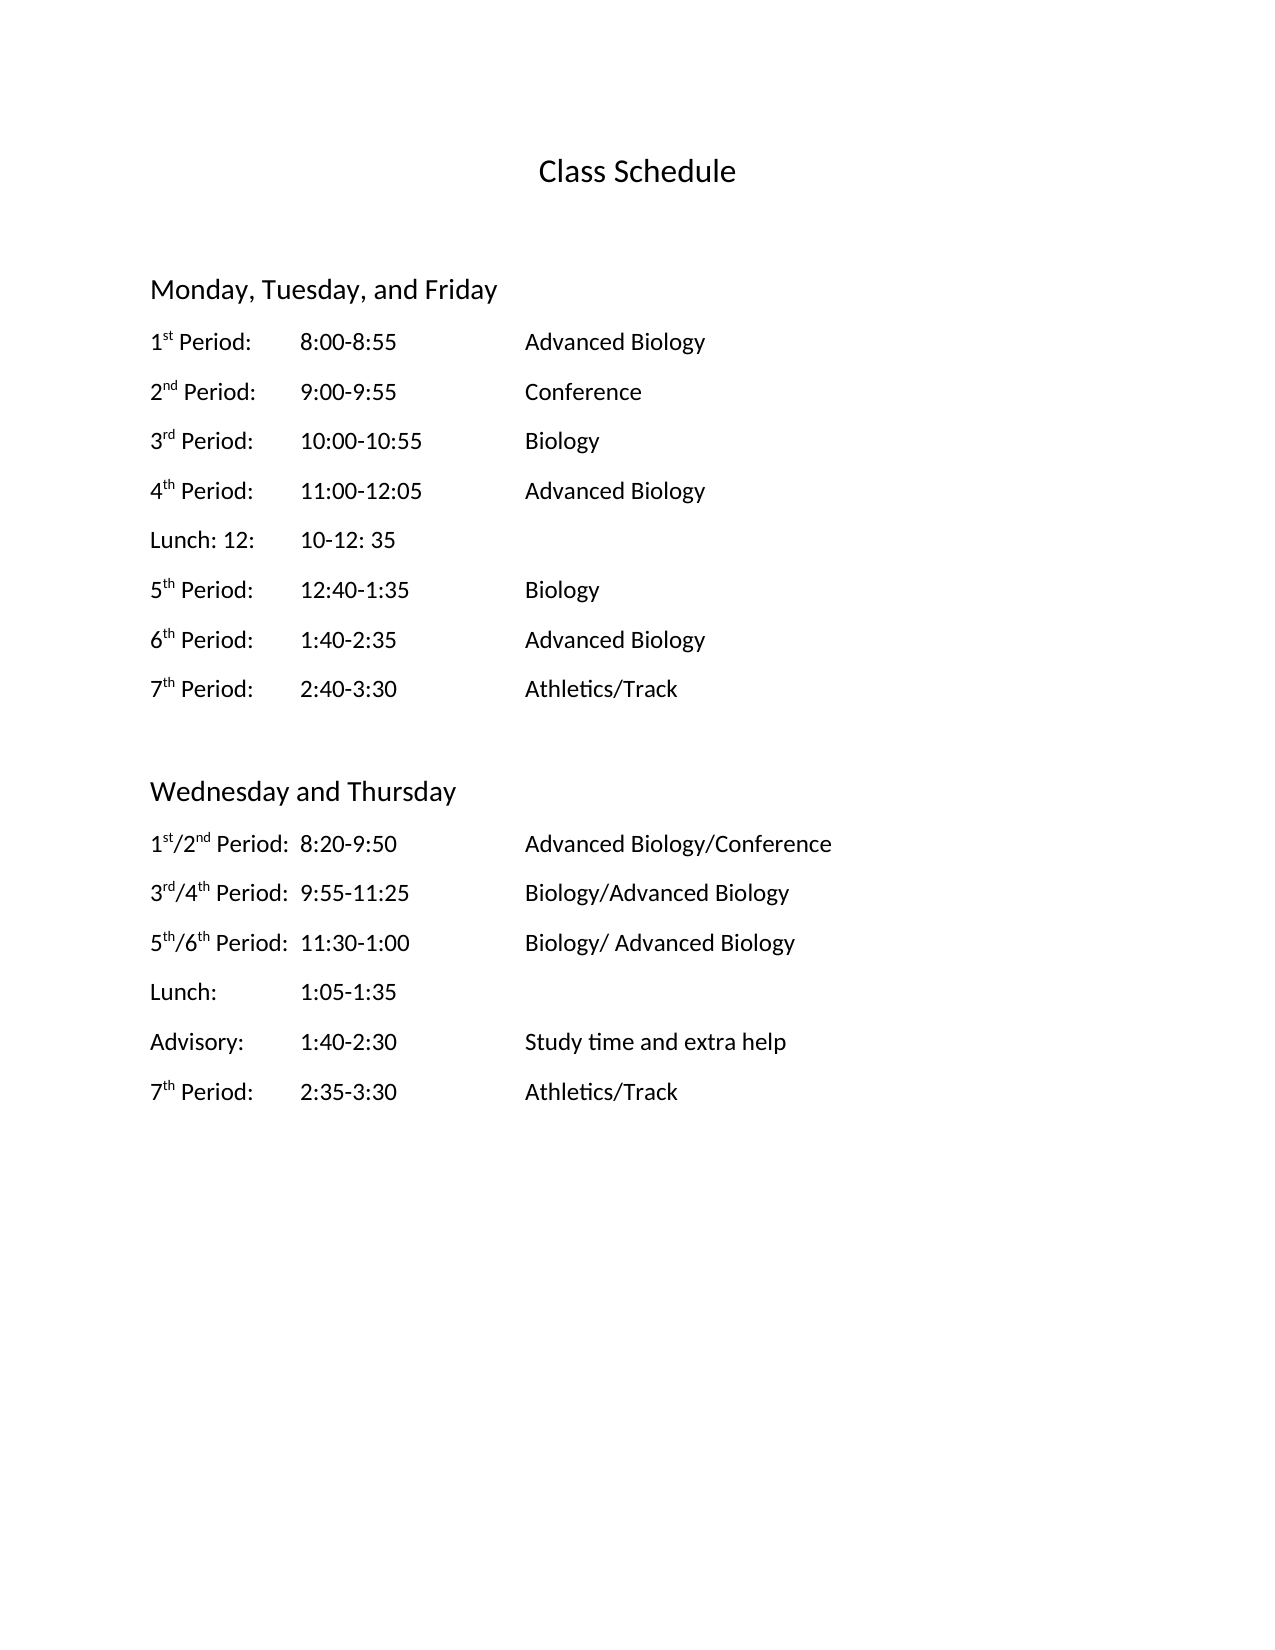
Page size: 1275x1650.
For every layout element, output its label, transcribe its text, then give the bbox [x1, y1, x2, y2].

text 2nd Period: 9:00-9:55 Conference [150, 376, 1125, 406]
text Lunch: 12: 10-12: 35 [150, 525, 1125, 555]
text 7th Period: 2:35-3:30 Athletics/Track [150, 1076, 1125, 1106]
text 5th/6th Period: 11:30-1:00 Biology/ Advanced Biology [150, 927, 1125, 957]
text Advisory: 1:40-2:30 Study time and extra help [150, 1026, 1125, 1057]
text 6th Period: 1:40-2:35 Advanced Biology [150, 624, 1125, 654]
text 3rd Period: 10:00-10:55 Biology [150, 426, 1125, 456]
text Monday, Tuesday, and Friday [150, 271, 1125, 307]
text 4th Period: 11:00-12:05 Advanced Biology [150, 475, 1125, 506]
text Lunch: 1:05-1:35 [150, 976, 1125, 1007]
text 7th Period: 2:40-3:30 Athletics/Track [150, 673, 1125, 704]
text 1st/2nd Period: 8:20-9:50 Advanced Biology/Conference [150, 828, 1125, 858]
text 5th Period: 12:40-1:35 Biology [150, 574, 1125, 605]
text 3rd/4th Period: 9:55-11:25 Biology/Advanced Biology [150, 877, 1125, 908]
text Class Schedule [150, 150, 1125, 191]
text Wednesday and Thursday [150, 773, 1125, 808]
text 1st Period: 8:00-8:55 Advanced Biology [150, 326, 1125, 357]
